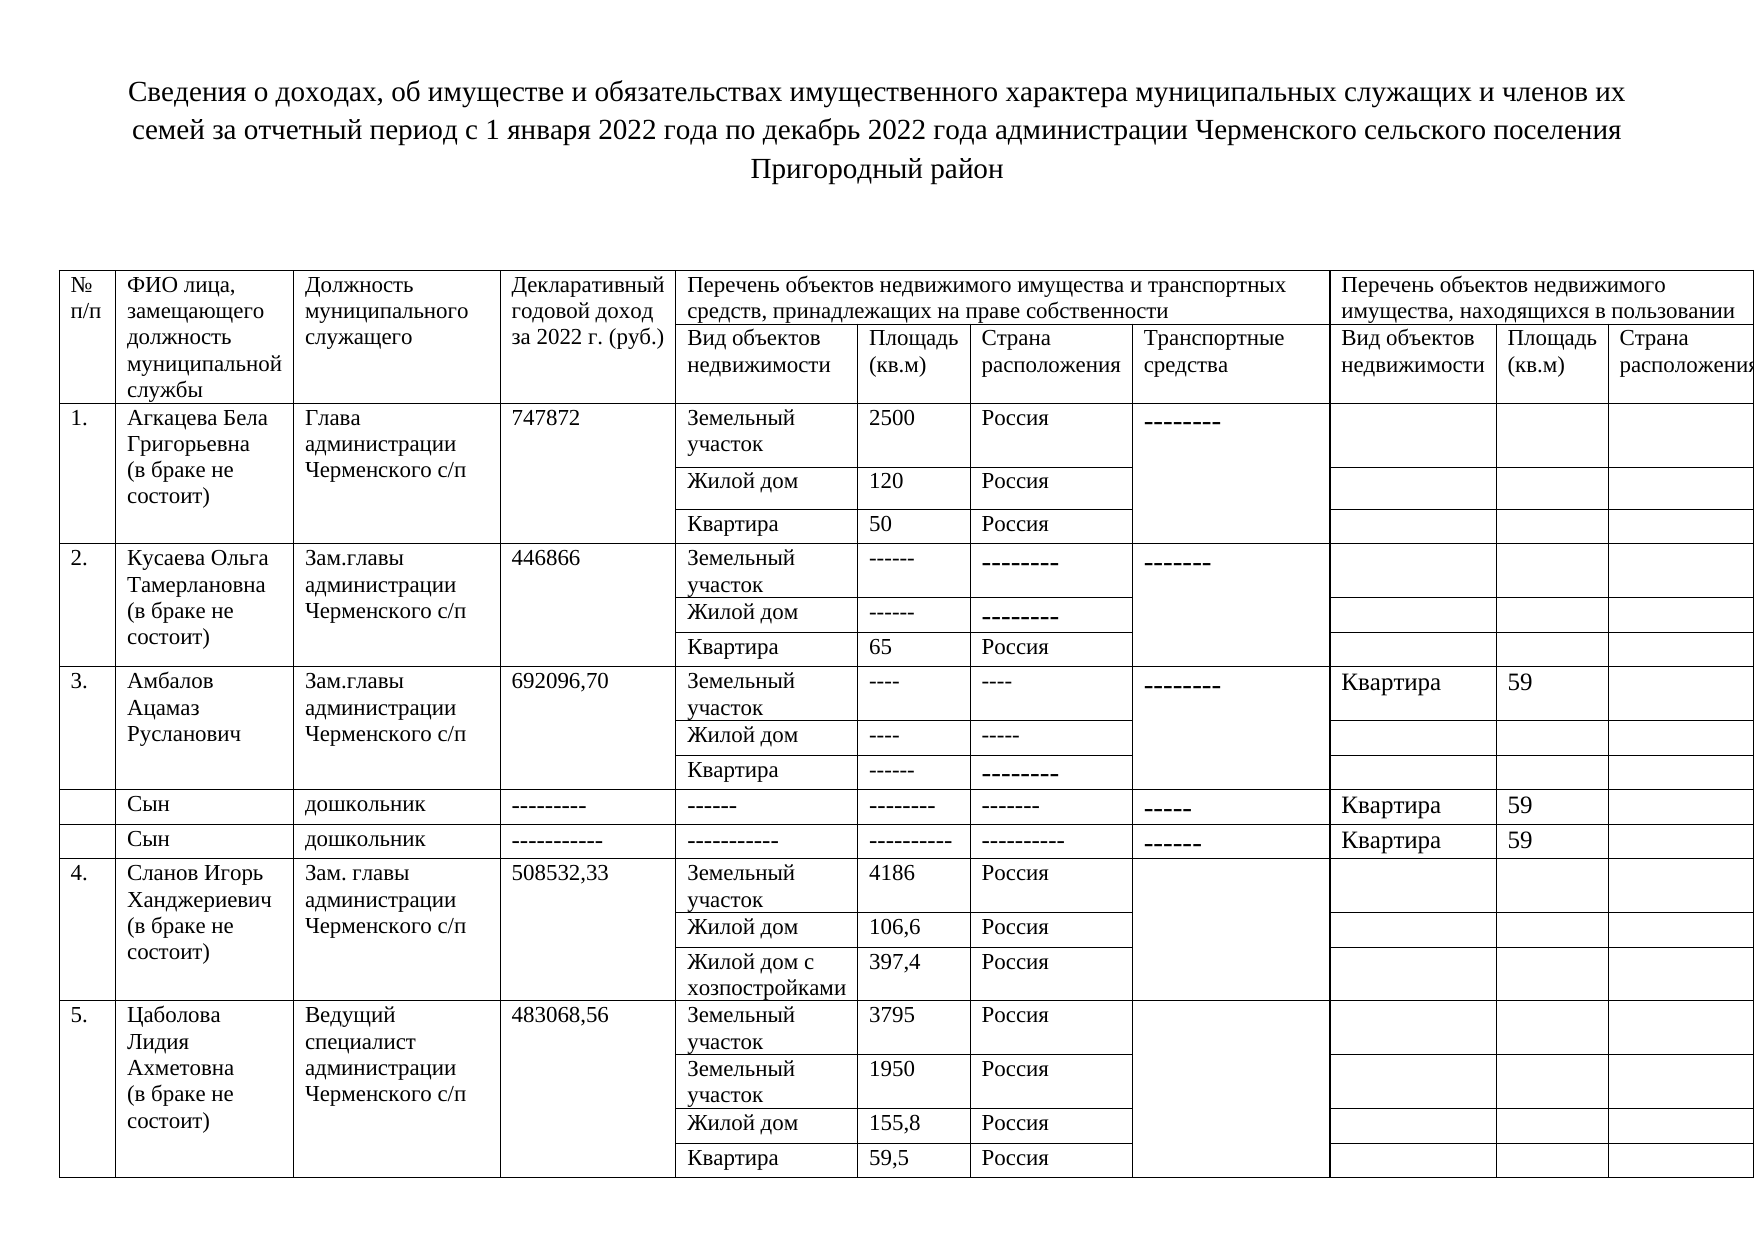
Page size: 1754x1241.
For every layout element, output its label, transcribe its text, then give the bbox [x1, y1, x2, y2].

table_cell 446866 [501, 544, 675, 666]
table_cell 120 [858, 468, 970, 509]
table_cell Квартира [676, 510, 857, 543]
table_cell [1133, 859, 1329, 1000]
table_cell [1331, 404, 1496, 467]
table_cell 2. [60, 544, 115, 666]
table_cell ---- [858, 667, 970, 720]
table_cell дошкольник [294, 790, 500, 824]
table_cell ----------- [676, 825, 857, 858]
table_cell [1331, 1001, 1496, 1054]
table_cell Квартира [676, 756, 857, 789]
table_cell Россия [971, 1109, 1132, 1142]
table_cell Квартира [676, 633, 857, 666]
table_cell [1331, 859, 1496, 912]
table_cell ------- [971, 790, 1132, 824]
table_cell Россия [971, 1144, 1132, 1177]
table_cell Жилой дом [676, 598, 857, 632]
table_cell [1331, 913, 1496, 947]
table_cell Глава администрации Черменского с/п [294, 404, 500, 543]
table_cell Цаболова Лидия Ахметовна (в браке не состоит) [116, 1001, 293, 1177]
table_cell 106,6 [858, 913, 970, 947]
table_cell ------ [1133, 825, 1329, 858]
table_cell [1331, 948, 1496, 1000]
table_cell [1331, 633, 1496, 666]
table_cell 4. [60, 859, 115, 1000]
table_cell [1497, 1109, 1608, 1142]
table_cell [1609, 404, 1753, 467]
table_cell Россия [971, 468, 1132, 509]
table_cell 3795 [858, 1001, 970, 1054]
table_cell [1609, 544, 1753, 597]
table_cell [1609, 756, 1753, 789]
table_cell 59 [1497, 790, 1608, 824]
table_cell -------- [1133, 667, 1329, 789]
table_cell [1609, 1144, 1753, 1177]
table_cell Площадь (кв.м) [1497, 325, 1608, 402]
table_cell Агкацева Бела Григорьевна (в браке не состоит) [116, 404, 293, 543]
table_cell Квартира [1331, 667, 1496, 720]
table_cell 483068,56 [501, 1001, 675, 1177]
table_cell [60, 825, 115, 858]
table_cell [1331, 756, 1496, 789]
table_cell Жилой дом [676, 721, 857, 754]
table_cell Амбалов Ацамаз Русланович [116, 667, 293, 789]
table_cell Площадь (кв.м) [858, 325, 970, 402]
table_cell [1497, 1001, 1608, 1054]
table_cell Россия [971, 1001, 1132, 1054]
table_cell -------- [1133, 404, 1329, 543]
table_cell Земельный участок [676, 859, 857, 912]
table_cell [1609, 825, 1753, 858]
table_cell [1497, 756, 1608, 789]
table_header Декларативный годовой доход за 2022 г. (руб.) [501, 271, 675, 402]
table_cell ------ [858, 756, 970, 789]
table_cell Кусаева Ольга Тамерлановна (в браке не состоит) [116, 544, 293, 666]
table_cell [1497, 1055, 1608, 1108]
table_cell Россия [971, 633, 1132, 666]
table_cell Сын [116, 790, 293, 824]
table_cell Жилой дом [676, 468, 857, 509]
table_cell [1609, 1109, 1753, 1142]
table_cell -------- [971, 544, 1132, 597]
table_cell Россия [971, 859, 1132, 912]
table_cell Страна расположения [1609, 325, 1753, 402]
table_cell 747872 [501, 404, 675, 543]
table_cell [1331, 468, 1496, 509]
table_cell [1133, 1001, 1329, 1177]
table_cell [1497, 859, 1608, 912]
table_cell ---- [858, 721, 970, 754]
table_cell [60, 790, 115, 824]
table_header Перечень объектов недвижимого имущества и транспортных средств, принадлежащих на праве собственности [676, 271, 1329, 323]
table_cell 59 [1497, 667, 1608, 720]
table_cell Квартира [1331, 790, 1496, 824]
table_cell [1609, 633, 1753, 666]
table_cell [1497, 404, 1608, 467]
table_cell 4186 [858, 859, 970, 912]
table_cell Зам.главы администрации Черменского с/п [294, 544, 500, 666]
table_cell [1609, 790, 1753, 824]
table_cell [1609, 598, 1753, 632]
table_cell Земельный участок [676, 1001, 857, 1054]
table_cell Сын [116, 825, 293, 858]
table_cell ----------- [501, 825, 675, 858]
table_cell [1331, 544, 1496, 597]
table_cell 1. [60, 404, 115, 543]
table_cell Транспортные средства [1133, 325, 1329, 402]
table_cell 3. [60, 667, 115, 789]
table_cell Россия [971, 510, 1132, 543]
table_cell 692096,70 [501, 667, 675, 789]
table_cell Россия [971, 913, 1132, 947]
table_cell -------- [971, 756, 1132, 789]
table_cell [1497, 721, 1608, 754]
table_cell ----- [1133, 790, 1329, 824]
table_cell [1331, 1144, 1496, 1177]
table_cell Квартира [1331, 825, 1496, 858]
table_cell ---------- [858, 825, 970, 858]
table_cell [294, 1001, 500, 1177]
table_cell [1609, 510, 1753, 543]
table_cell 59,5 [858, 1144, 970, 1177]
table_header ФИО лица, замещающего должность муниципальной службы [116, 271, 293, 402]
table_cell [1331, 510, 1496, 543]
table_cell [1497, 913, 1608, 947]
table_cell Земельный участок [676, 1055, 857, 1108]
table_cell [1497, 510, 1608, 543]
table_cell [1609, 859, 1753, 912]
table_cell [1609, 913, 1753, 947]
table_cell ----- [971, 721, 1132, 754]
table_cell [1331, 1055, 1496, 1108]
table_cell 1950 [858, 1055, 970, 1108]
table_cell 397,4 [858, 948, 970, 1000]
table_cell Вид объектов недвижимости [676, 325, 857, 402]
table_cell Земельный участок [676, 667, 857, 720]
table_header Должность муниципального служащего [294, 271, 500, 402]
table_cell Земельный участок [676, 544, 857, 597]
table_cell дошкольник [294, 825, 500, 858]
table_cell Квартира [676, 1144, 857, 1177]
table_cell -------- [858, 790, 970, 824]
table_cell Зам. главы администрации Черменского с/п [294, 859, 500, 1000]
table_cell Земельный участок [676, 404, 857, 467]
table_cell ------ [858, 598, 970, 632]
table_cell [1497, 544, 1608, 597]
table_cell [1609, 1055, 1753, 1108]
table_cell Вид объектов недвижимости [1331, 325, 1496, 402]
table_header № п/п [60, 271, 115, 402]
table_cell [1497, 948, 1608, 1000]
table_cell 155,8 [858, 1109, 970, 1142]
table_cell 5. [60, 1001, 115, 1177]
table_cell [1609, 1001, 1753, 1054]
table_cell ------- [1133, 544, 1329, 666]
table_cell ---------- [971, 825, 1132, 858]
table_cell --------- [501, 790, 675, 824]
table_cell [1331, 1109, 1496, 1142]
table_cell [1331, 721, 1496, 754]
table_cell [1497, 598, 1608, 632]
table_cell [1609, 468, 1753, 509]
table_cell Россия [971, 1055, 1132, 1108]
table_cell [1497, 633, 1608, 666]
table_cell -------- [971, 598, 1132, 632]
table_cell [1497, 1144, 1608, 1177]
table_cell 50 [858, 510, 970, 543]
table_cell Россия [971, 948, 1132, 1000]
table_cell Страна расположения [971, 325, 1132, 402]
table_cell 65 [858, 633, 970, 666]
table_cell [1497, 468, 1608, 509]
table_cell Зам.главы администрации Черменского с/п [294, 667, 500, 789]
text Сведения о доходах, об имуществе и обязательствах имущественного характера муниципальных служащих и членов их семей за отчетный период с 1 января 2022 года по декабрь 2022 года администрации Черменского сельского поселения Пригородный район [118, 74, 1636, 184]
table_cell ------ [676, 790, 857, 824]
table_cell [1609, 667, 1753, 720]
table_cell ------ [858, 544, 970, 597]
table_cell [1609, 948, 1753, 1000]
table_cell 508532,33 [501, 859, 675, 1000]
table_header Перечень объектов недвижимого имущества, находящихся в пользовании [1331, 271, 1753, 323]
table_cell Россия [971, 404, 1132, 467]
table_cell 59 [1497, 825, 1608, 858]
table_cell Сланов Игорь Ханджериевич (в браке не состоит) [116, 859, 293, 1000]
table_cell Жилой дом с хозпостройками [676, 948, 857, 1000]
table_cell 2500 [858, 404, 970, 467]
table_cell [1331, 598, 1496, 632]
table_cell ---- [971, 667, 1132, 720]
table_cell Жилой дом [676, 913, 857, 947]
table_cell Жилой дом [676, 1109, 857, 1142]
table_cell [1609, 721, 1753, 754]
